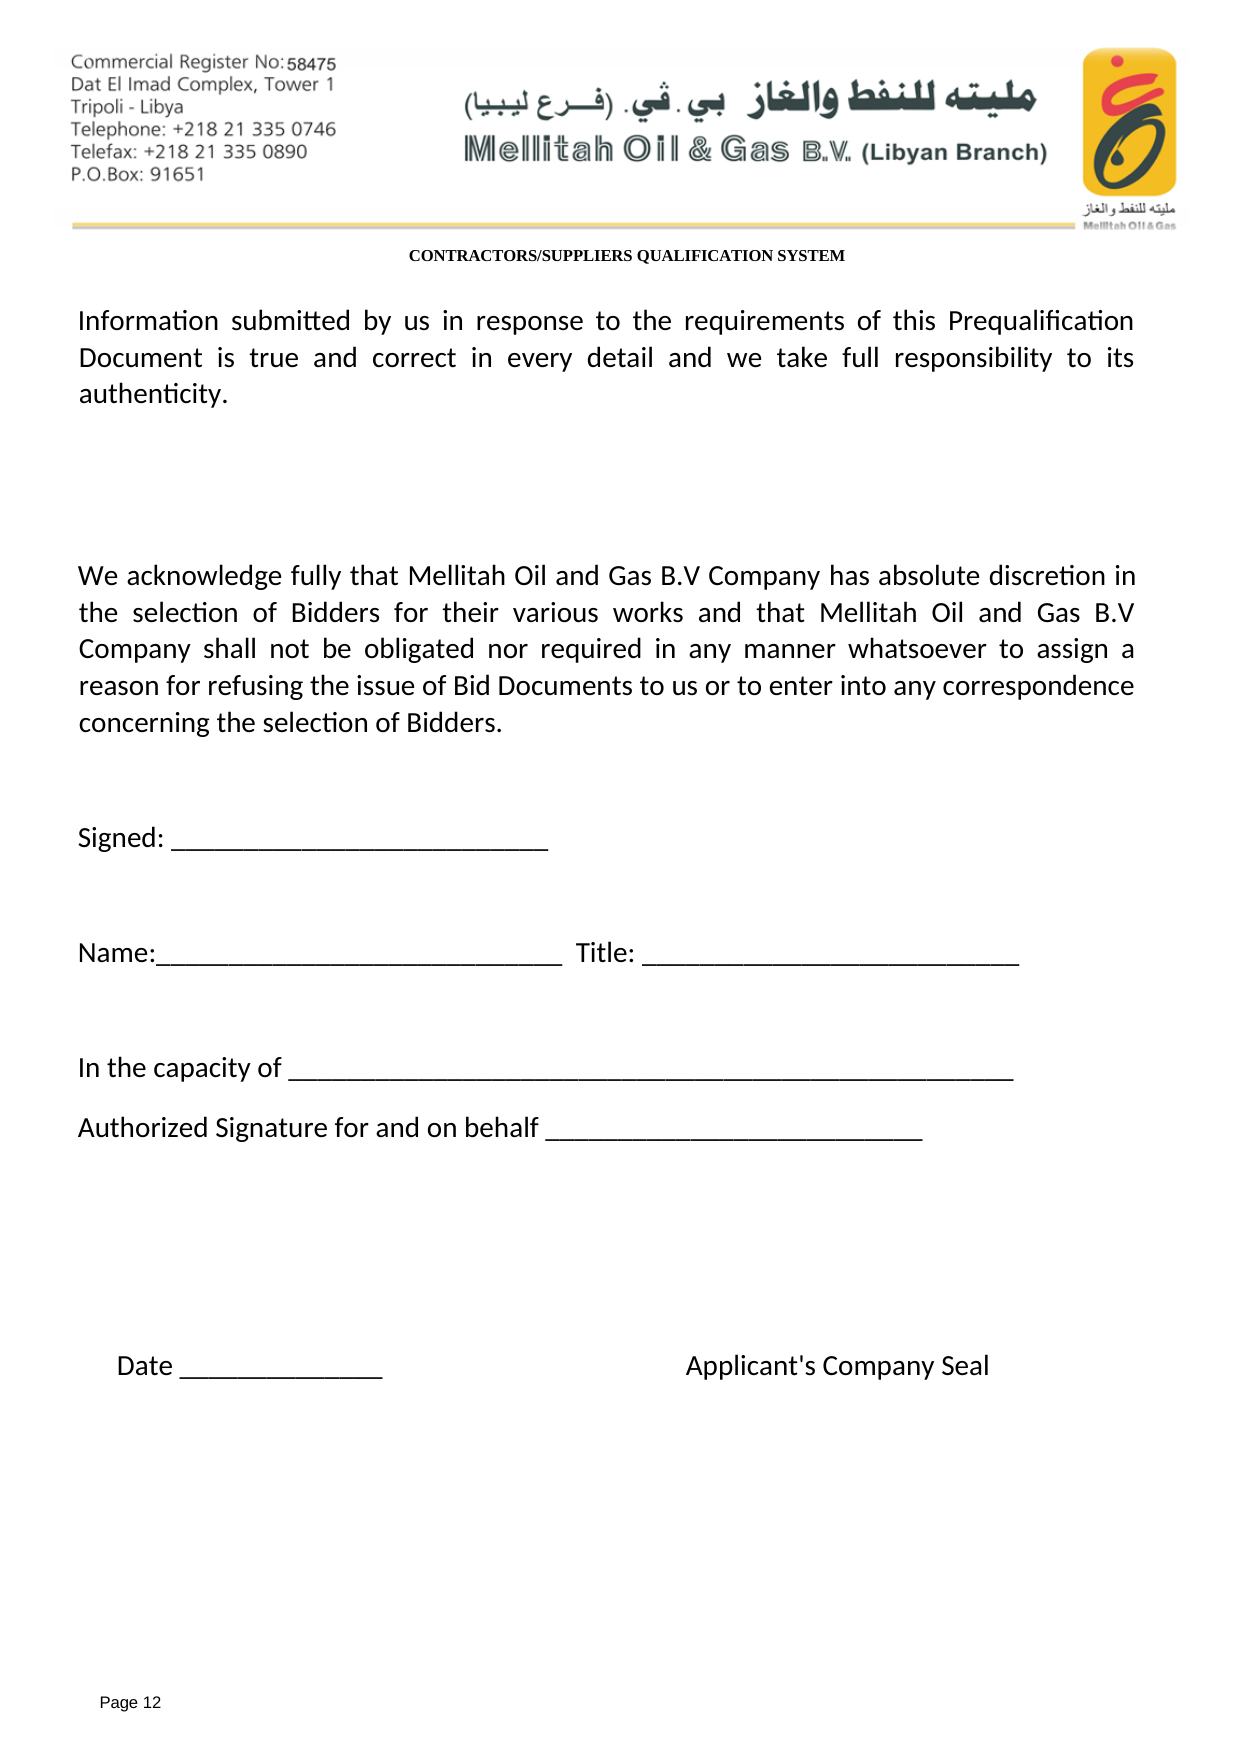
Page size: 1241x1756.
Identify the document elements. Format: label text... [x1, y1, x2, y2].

text Date ______________ Applicant's Company Seal [117, 1347, 1137, 1383]
text In the capacity of __________________________________________________ [78, 1049, 1137, 1084]
text Authorized Signature for and on behalf __________________________ [78, 1109, 1137, 1145]
text Signed: __________________________ [78, 819, 1137, 855]
picture [51, 32, 1189, 245]
text We acknowledge fully that Mellitah Oil and Gas B.V Company has absolute discretion in the selection of Bidders for their various works and that Mellitah Oil and Gas B.V Company shall not be obligated nor required in any manner whatsoever to assign a reason for refusing the issue of Bid Documents to us or to enter into any correspondence concerning the selection of Bidders. [78, 557, 1137, 739]
text Name:____________________________ Title: __________________________ [78, 934, 1137, 969]
text Information submitted by us in response to the requirements of this Prequalification Document is true and correct in every detail and we take full responsibility to its authenticity. [78, 302, 1137, 411]
